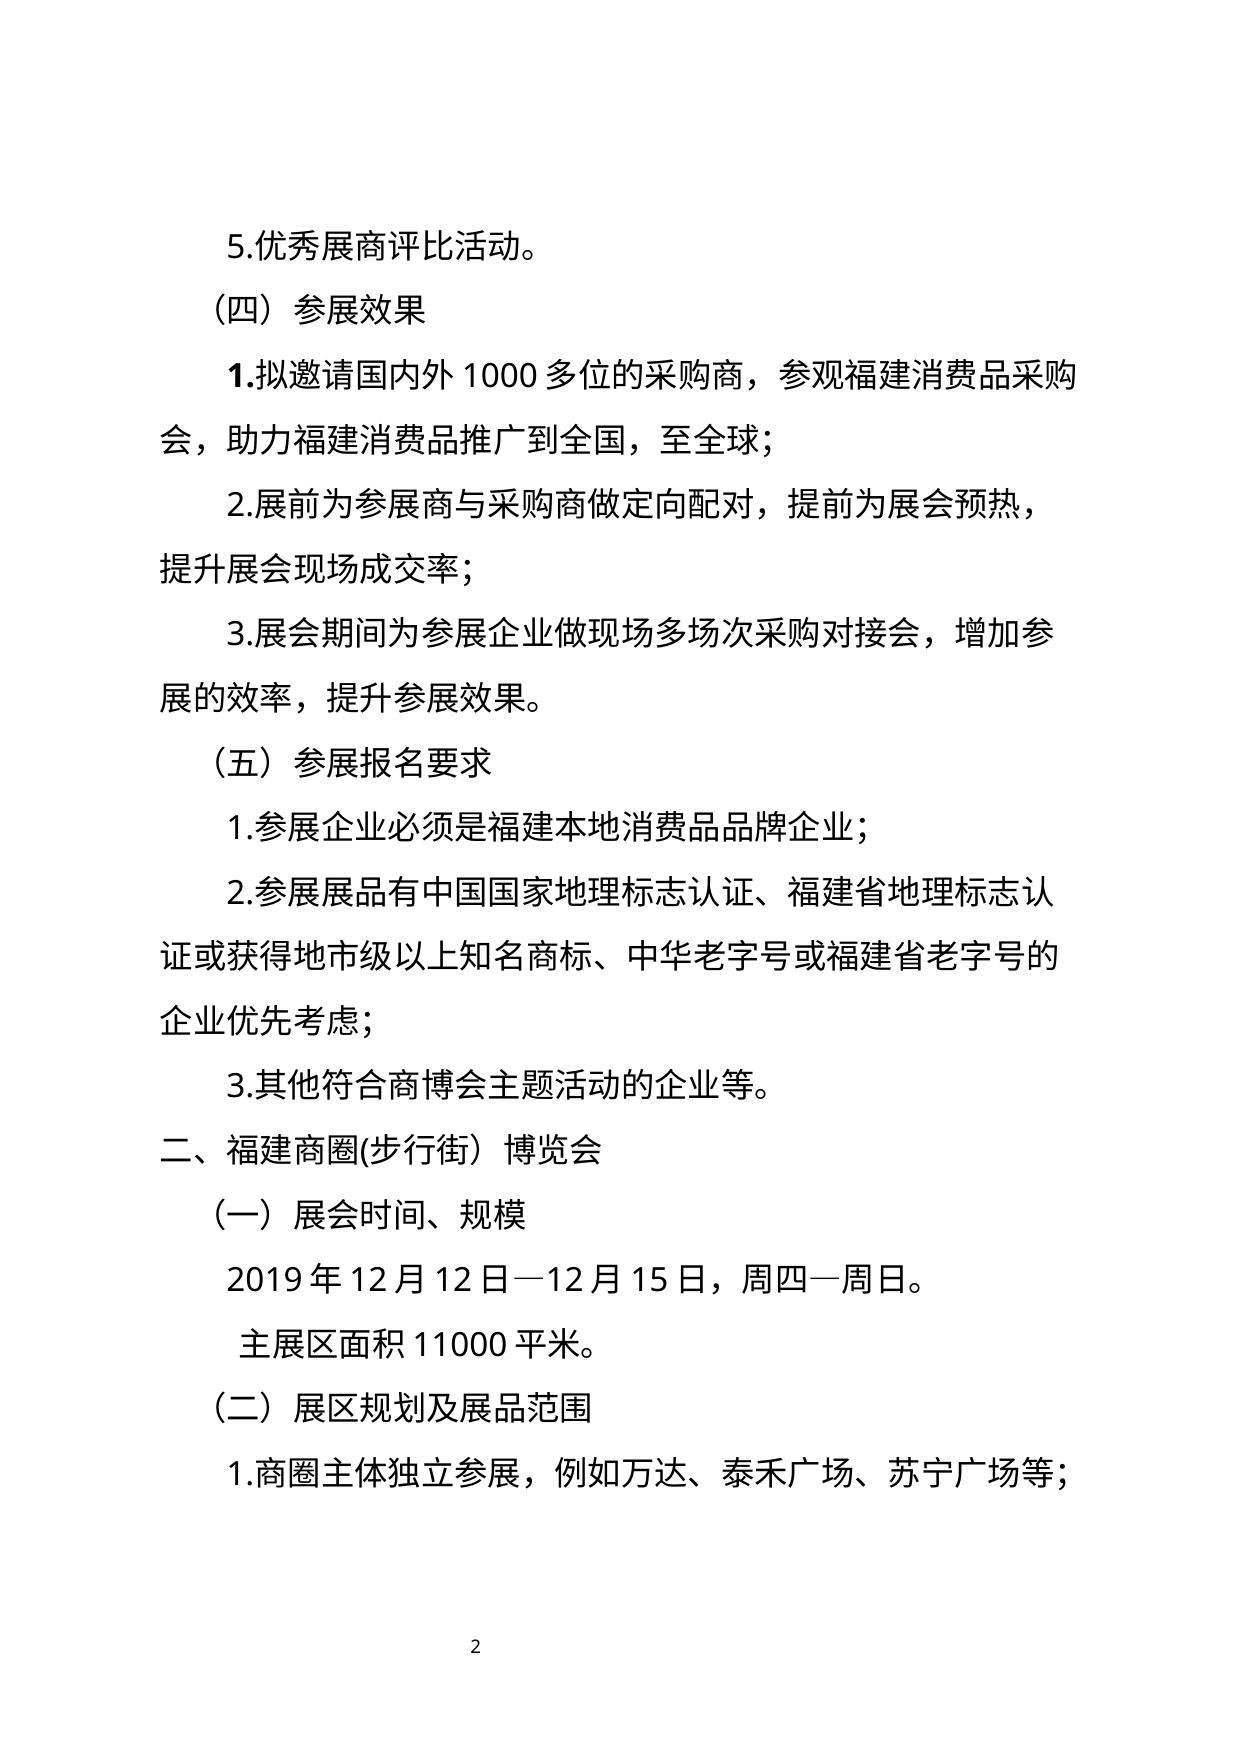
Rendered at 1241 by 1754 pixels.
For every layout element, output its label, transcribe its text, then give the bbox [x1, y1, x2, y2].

text 2.展前为参展商与采购商做定向配对，提前为展会预热， 提升展会现场成交率； [159, 465, 1081, 594]
list 5.优秀展商评比活动。 [159, 207, 1081, 271]
text 二、福建商圈(步行街）博览会 [159, 1111, 1081, 1175]
text （五）参展报名要求 [159, 723, 1081, 788]
text 1.商圈主体独立参展，例如万达、泰禾广场、苏宁广场等； [159, 1434, 1081, 1498]
text 主展区面积11000平米。 [205, 1304, 1081, 1369]
text 3.其他符合商博会主题活动的企业等。 [159, 1046, 1081, 1111]
text 1.参展企业必须是福建本地消费品品牌企业； [159, 788, 1081, 852]
text （一）展会时间、规模 [159, 1175, 1081, 1240]
text （四）参展效果 [159, 271, 1081, 336]
text 2.参展展品有中国国家地理标志认证、福建省地理标志认证或获得地市级以上知名商标、中华老字号或福建省老字号的企业优先考虑； [159, 852, 1081, 1046]
text 3.展会期间为参展企业做现场多场次采购对接会，增加参展的效率，提升参展效果。 [159, 594, 1081, 723]
list 1.拟邀请国内外1000多位的采购商，参观福建消费品采购会，助力福建消费品推广到全国，至全球； [159, 336, 1081, 465]
text （二）展区规划及展品范围 [159, 1369, 1081, 1434]
text 2019年12月12日—12月15日，周四—周日。 [159, 1240, 1081, 1304]
